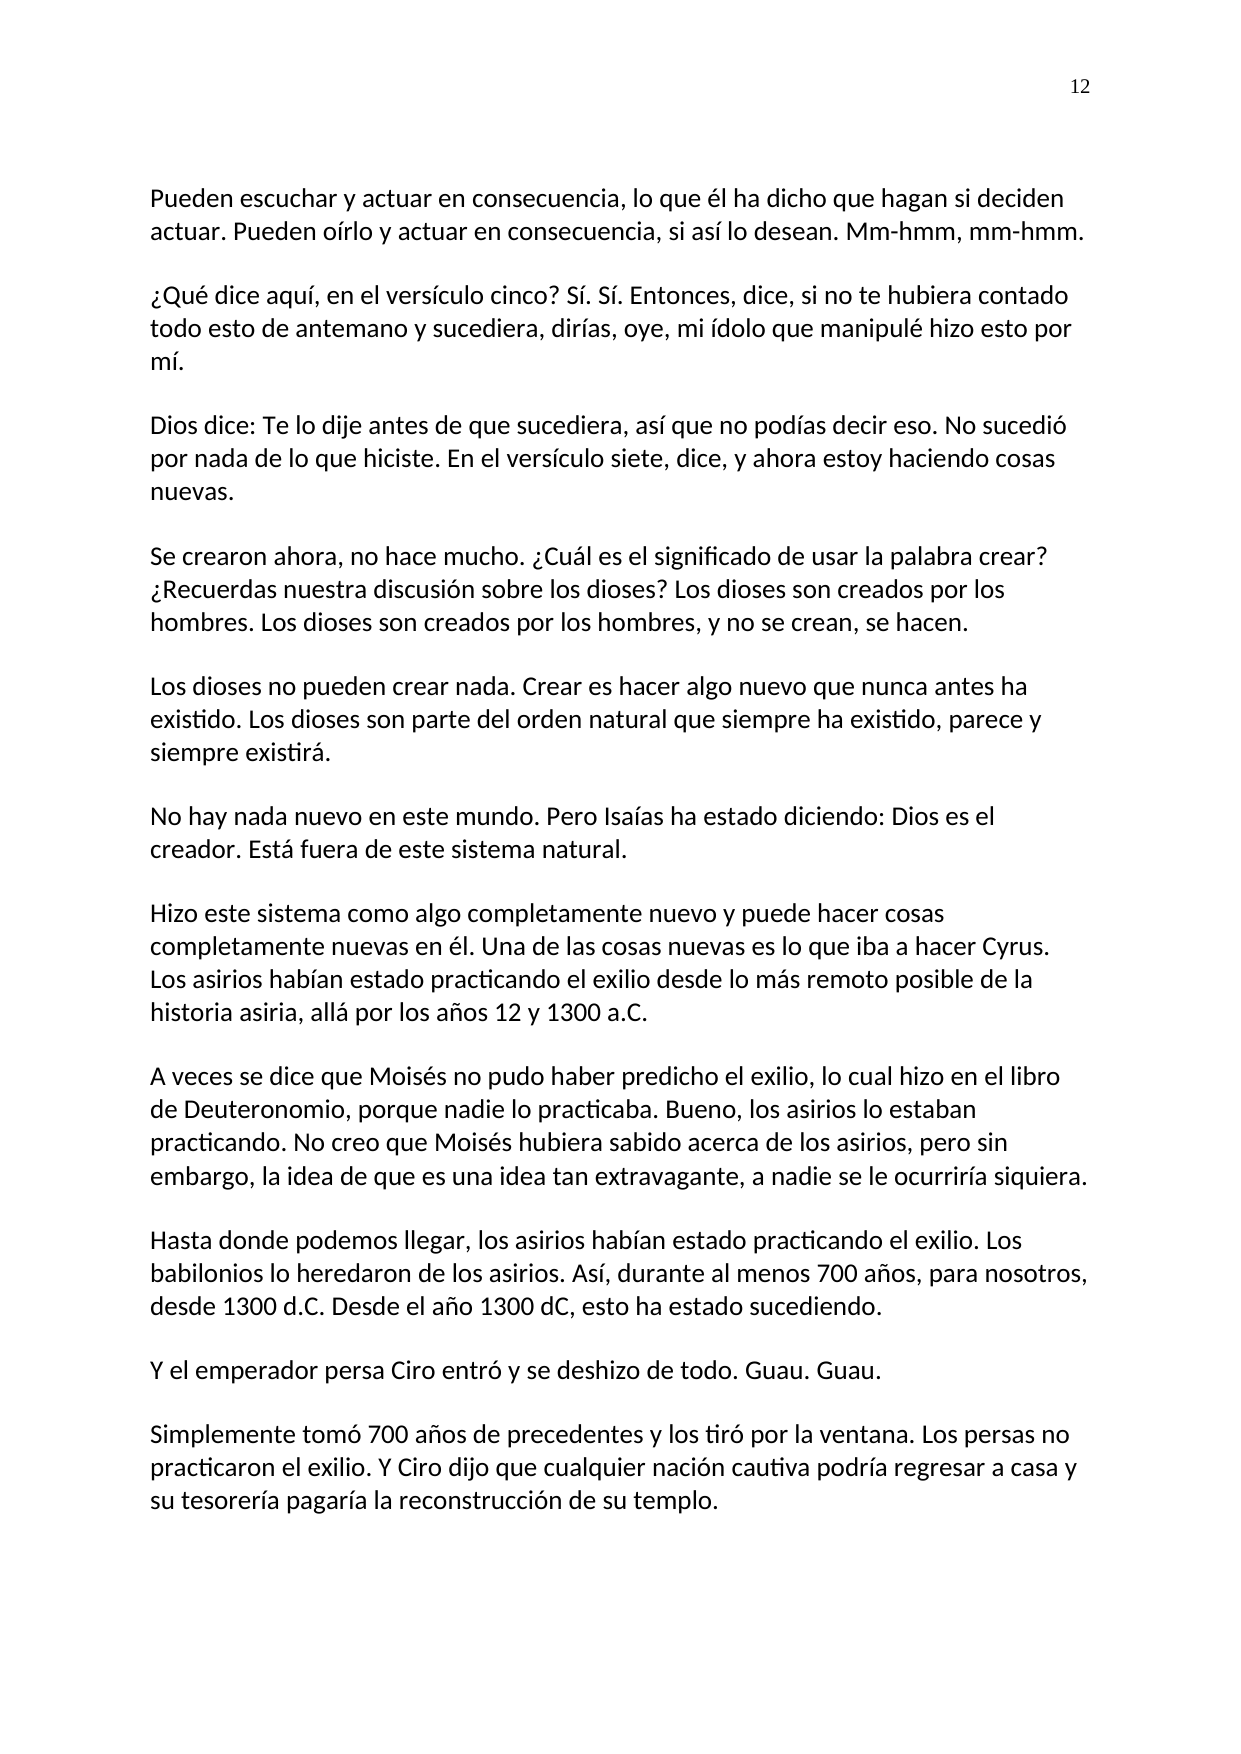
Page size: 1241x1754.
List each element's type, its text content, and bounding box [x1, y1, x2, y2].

text ¿Qué dice aquí, en el versículo cinco? Sí. Sí. Entonces, dice, si no te hubiera contado todo esto de antemano y sucediera, dirías, oye, mi ídolo que manipulé hizo esto por mí. [150, 278, 1090, 377]
text Se crearon ahora, no hace mucho. ¿Cuál es el significado de usar la palabra crear? ¿Recuerdas nuestra discusión sobre los dioses? Los dioses son creados por los hombres. Los dioses son creados por los hombres, y no se crean, se hacen. [150, 539, 1090, 638]
text Y el emperador persa Ciro entró y se deshizo de todo. Guau. Guau. [150, 1353, 1090, 1386]
text Hasta donde podemos llegar, los asirios habían estado practicando el exilio. Los babilonios lo heredaron de los asirios. Así, durante al menos 700 años, para nosotros, desde 1300 d.C. Desde el año 1300 dC, esto ha estado sucediendo. [150, 1223, 1090, 1322]
text Pueden escuchar y actuar en consecuencia, lo que él ha dicho que hagan si deciden actuar. Pueden oírlo y actuar en consecuencia, si así lo desean. Mm-hmm, mm-hmm. [150, 181, 1090, 247]
text Dios dice: Te lo dije antes de que sucediera, así que no podías decir eso. No sucedió por nada de lo que hiciste. En el versículo siete, dice, y ahora estoy haciendo cosas nuevas. [150, 408, 1090, 508]
text Los dioses no pueden crear nada. Crear es hacer algo nuevo que nunca antes ha existido. Los dioses son parte del orden natural que siempre ha existido, parece y siempre existirá. [150, 669, 1090, 768]
text A veces se dice que Moisés no pudo haber predicho el exilio, lo cual hizo en el libro de Deuteronomio, porque nadie lo practicaba. Bueno, los asirios lo estaban practicando. No creo que Moisés hubiera sabido acerca de los asirios, pero sin embargo, la idea de que es una idea tan extravagante, a nadie se le ocurriría siquiera. [150, 1059, 1090, 1192]
text No hay nada nuevo en este mundo. Pero Isaías ha estado diciendo: Dios es el creador. Está fuera de este sistema natural. [150, 799, 1090, 865]
text Hizo este sistema como algo completamente nuevo y puede hacer cosas completamente nuevas en él. Una de las cosas nuevas es lo que iba a hacer Cyrus. Los asirios habían estado practicando el exilio desde lo más remoto posible de la historia asiria, allá por los años 12 y 1300 a.C. [150, 896, 1090, 1028]
text Simplemente tomó 700 años de precedentes y los tiró por la ventana. Los persas no practicaron el exilio. Y Ciro dijo que cualquier nación cautiva podría regresar a casa y su tesorería pagaría la reconstrucción de su templo. [150, 1417, 1090, 1516]
